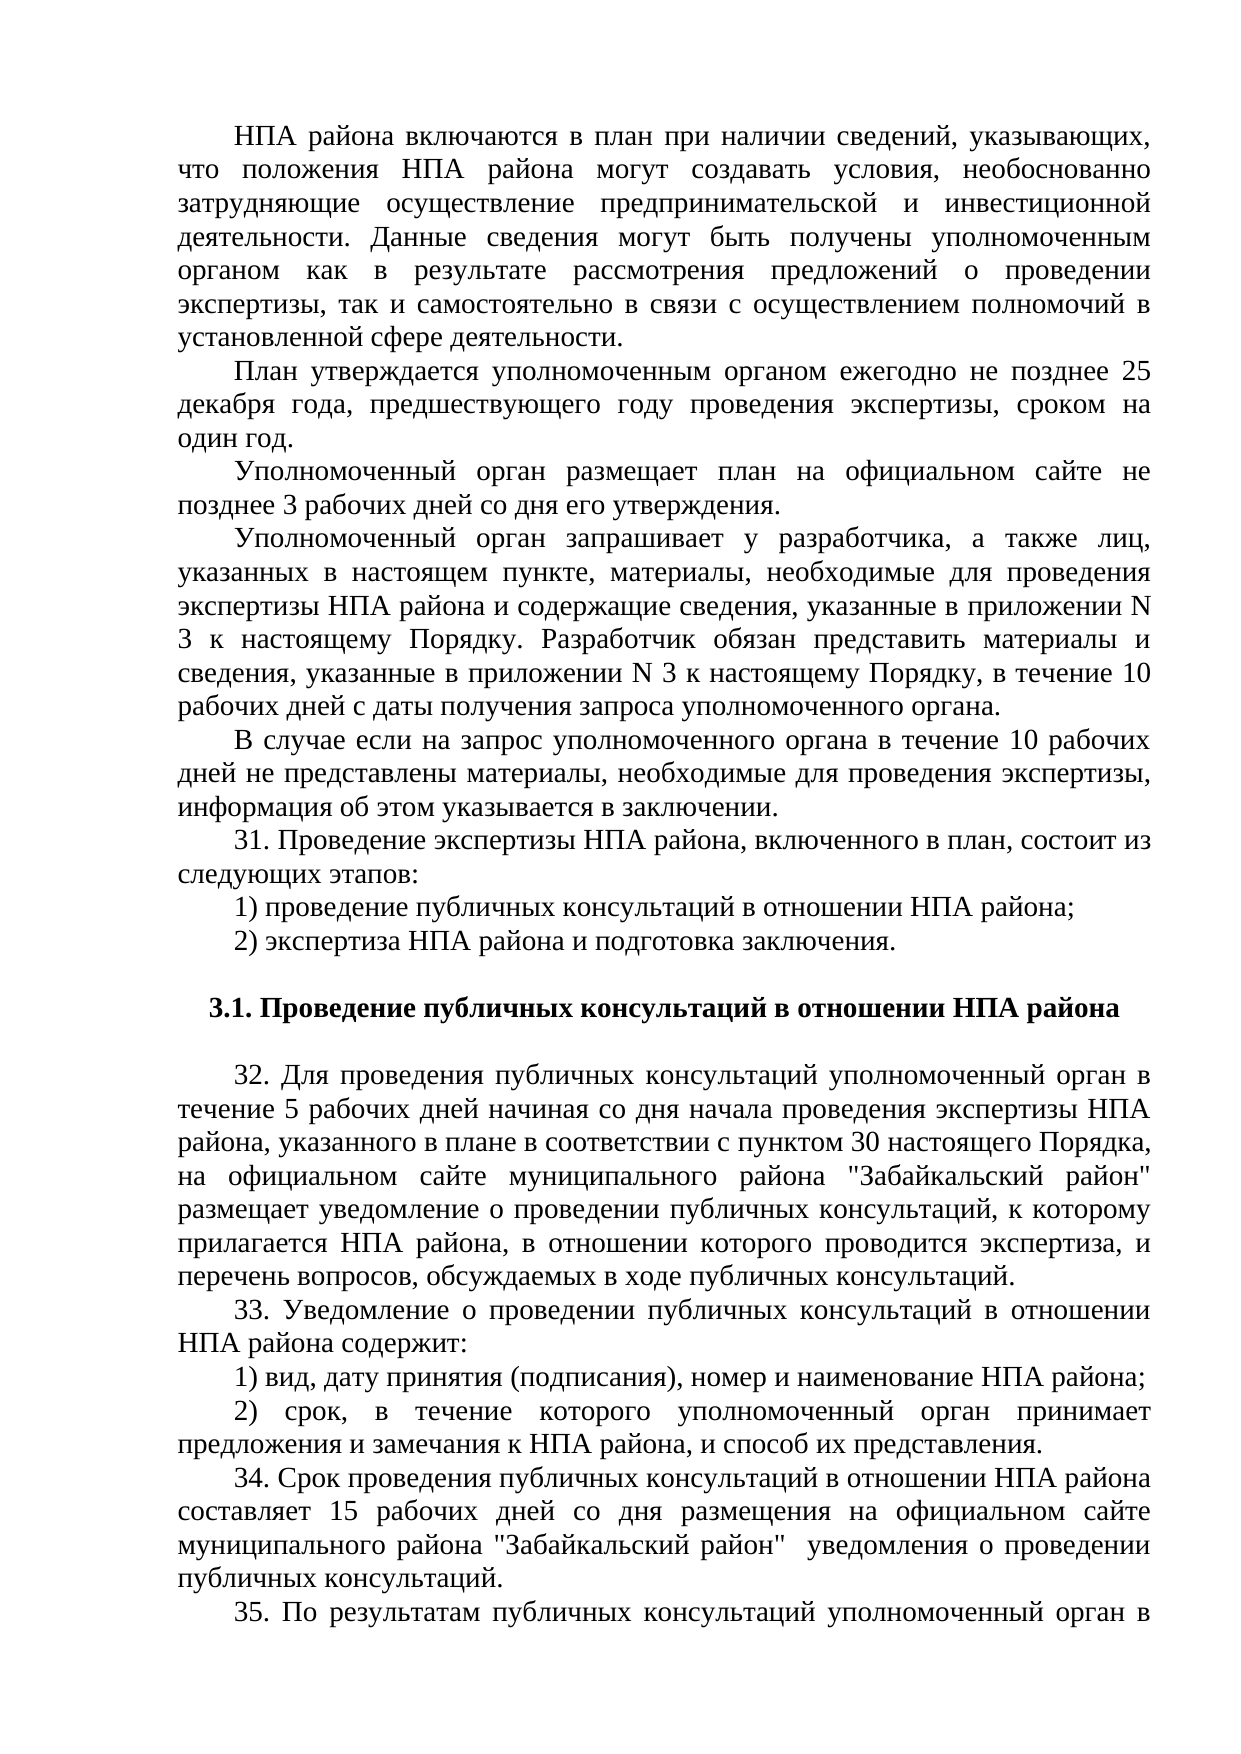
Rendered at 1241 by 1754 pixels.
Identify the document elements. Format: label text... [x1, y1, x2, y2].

text 34. Срок проведения публичных консультаций в отношении НПА района составляет 15 рабочих дней со дня размещения на официальном сайте муниципального района "Забайкальский район" уведомления о проведении публичных консультаций. [177, 1460, 1152, 1594]
text 32. Для проведения публичных консультаций уполномоченный орган в течение 5 рабочих дней начиная со дня начала проведения экспертизы НПА района, указанного в плане в соответствии с пунктом 30 настоящего Порядка, на официальном сайте муниципального района "Забайкальский район" размещает уведомление о проведении публичных консультаций, к которому прилагается НПА района, в отношении которого проводится экспертиза, и перечень вопросов, обсуждаемых в ходе публичных консультаций. [177, 1057, 1152, 1292]
text 1) вид, дату принятия (подписания), номер и наименование НПА района; [177, 1359, 1152, 1393]
text 33. Уведомление о проведении публичных консультаций в отношении НПА района содержит: [177, 1292, 1152, 1359]
text НПА района включаются в план при наличии сведений, указывающих, что положения НПА района могут создавать условия, необоснованно затрудняющие осуществление предпринимательской и инвестиционной деятельности. Данные сведения могут быть получены уполномоченным органом как в результате рассмотрения предложений о проведении экспертизы, так и самостоятельно в связи с осуществлением полномочий в установленной сфере деятельности. [177, 118, 1152, 353]
text 2) срок, в течение которого уполномоченный орган принимает предложения и замечания к НПА района, и способ их представления. [177, 1393, 1152, 1460]
text 2) экспертиза НПА района и подготовка заключения. [177, 923, 1152, 957]
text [177, 1594, 1152, 1627]
text Уполномоченный орган запрашивает у разработчика, а также лиц, указанных в настоящем пункте, материалы, необходимые для проведения экспертизы НПА района и содержащие сведения, указанные в приложении N 3 к настоящему Порядку. Разработчик обязан представить материалы и сведения, указанные в приложении N 3 к настоящему Порядку, в течение 10 рабочих дней с даты получения запроса уполномоченного органа. [177, 521, 1152, 722]
text Уполномоченный орган размещает план на официальном сайте не позднее 3 рабочих дней со дня его утверждения. [177, 453, 1152, 521]
text 31. Проведение экспертизы НПА района, включенного в план, состоит из следующих этапов: [177, 822, 1152, 889]
text 1) проведение публичных консультаций в отношении НПА района; [177, 889, 1152, 923]
text План утверждается уполномоченным органом ежегодно не позднее 25 декабря года, предшествующего году проведения экспертизы, сроком на один год. [177, 353, 1152, 453]
text В случае если на запрос уполномоченного органа в течение 10 рабочих дней не представлены материалы, необходимые для проведения экспертизы, информация об этом указывается в заключении. [177, 722, 1152, 822]
title 3.1. Проведение публичных консультаций в отношении НПА района [177, 990, 1152, 1024]
